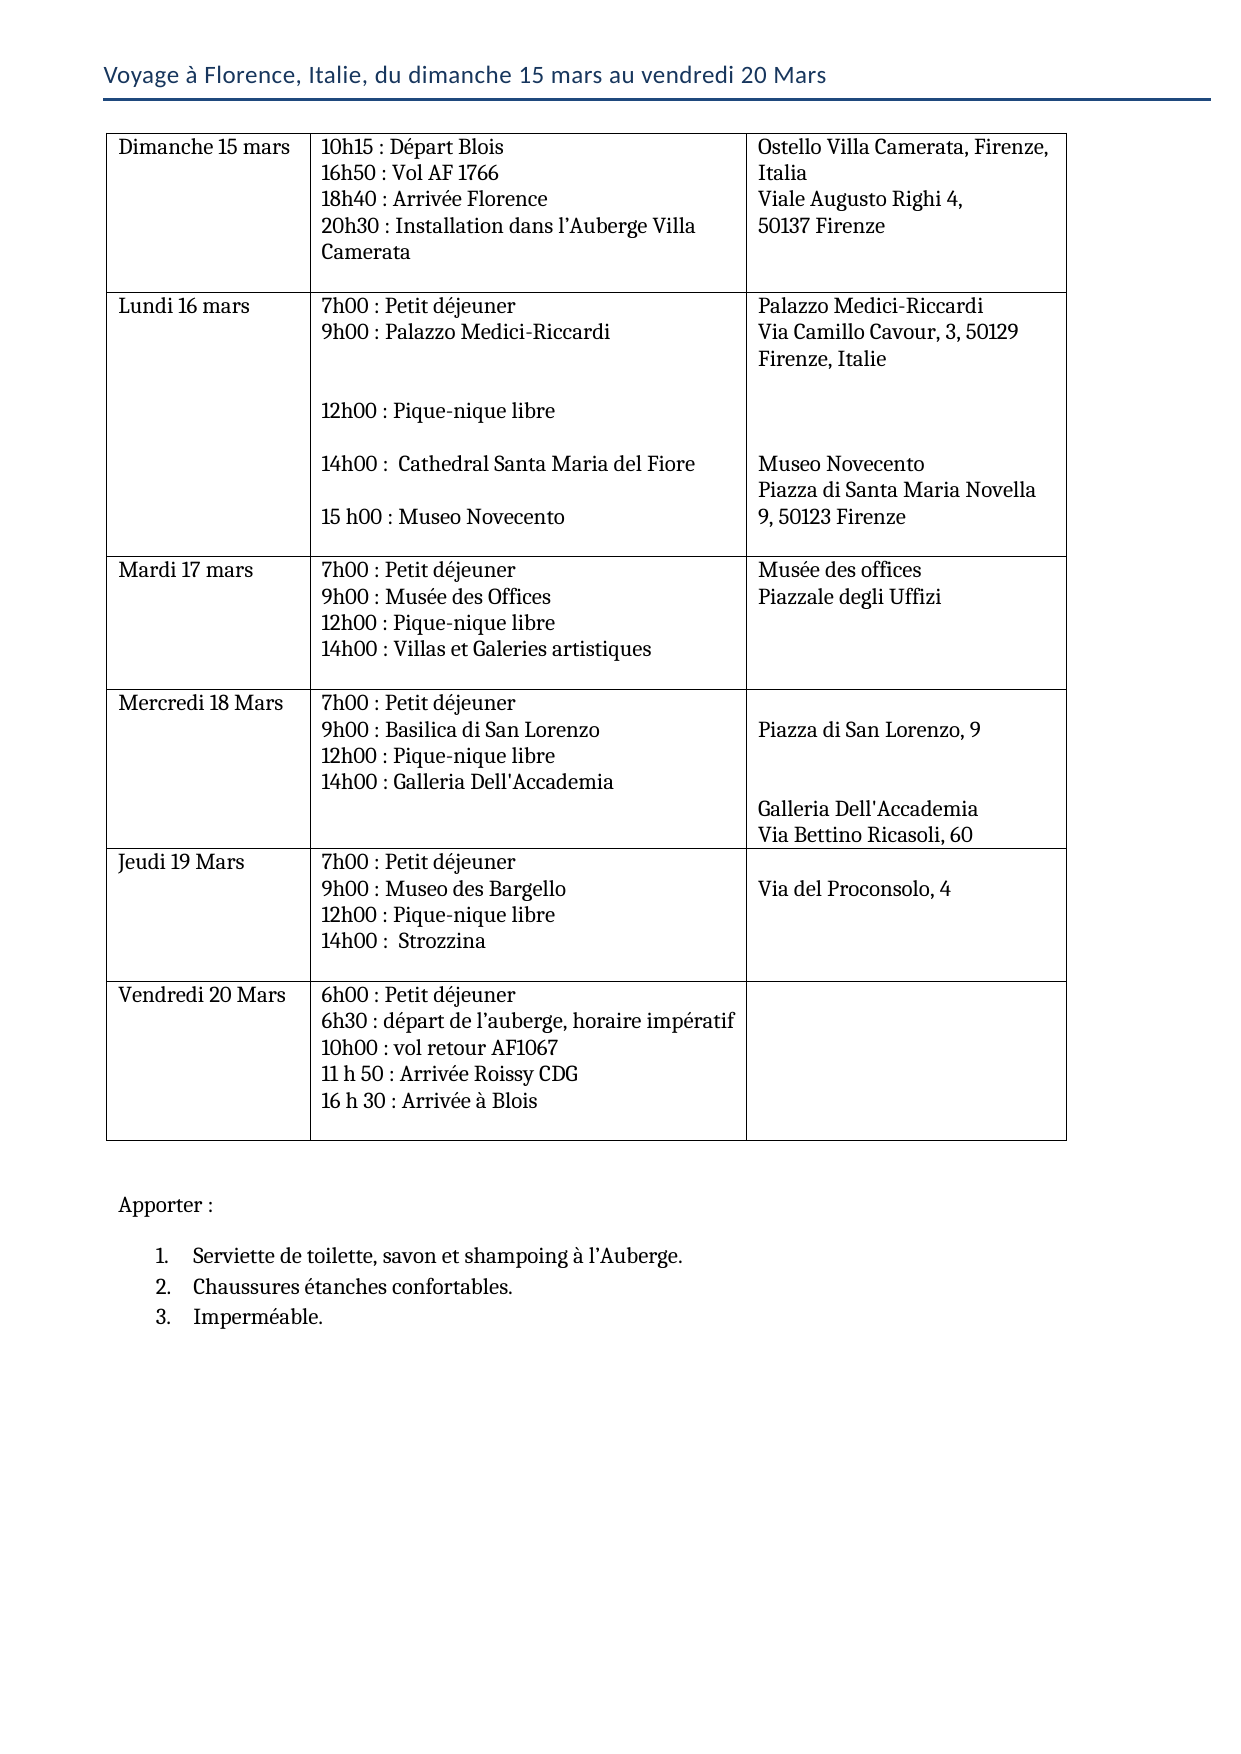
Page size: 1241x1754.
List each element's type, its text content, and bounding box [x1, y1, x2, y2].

table_cell Mardi 17 mars [107, 557, 310, 689]
table_cell Via del Proconsolo, 4 [747, 849, 1066, 981]
table_cell Palazzo Medici-Riccardi Via Camillo Cavour, 3, 50129 Firenze, Italie Museo Novecento Piazza di Santa Maria Novella 9, 50123 Firenze [747, 293, 1066, 556]
table_cell Lundi 16 mars [107, 293, 310, 556]
text Apporter : [118, 1192, 1211, 1218]
table_cell 7h00 : Petit déjeuner 9h00 : Museo des Bargello 12h00 : Pique-nique libre 14h00 : Strozzina [311, 849, 746, 981]
list Chaussures étanches confortables. [156, 1273, 1211, 1300]
table_cell 6h00 : Petit déjeuner 6h30 : départ de l’auberge, horaire impératif 10h00 : vol retour AF1067 11 h 50 : Arrivée Roissy CDG 16 h 30 : Arrivée à Blois [311, 982, 746, 1140]
table_header Dimanche 15 mars [107, 134, 310, 292]
list Serviette de toilette, savon et shampoing à l’Auberge. [156, 1243, 1211, 1269]
list Imperméable. [156, 1304, 1211, 1330]
table_header 10h15 : Départ Blois 16h50 : Vol AF 1766 18h40 : Arrivée Florence 20h30 : Installation dans l’Auberge Villa Camerata [311, 134, 746, 292]
title Voyage à Florence, Italie, du dimanche 15 mars au vendredi 20 Mars [103, 59, 1211, 98]
table_cell 7h00 : Petit déjeuner 9h00 : Palazzo Medici-Riccardi 12h00 : Pique-nique libre 14h00 : Cathedral Santa Maria del Fiore 15 h00 : Museo Novecento [311, 293, 746, 556]
table_cell [747, 982, 1066, 1140]
table_cell Vendredi 20 Mars [107, 982, 310, 1140]
table_cell Musée des offices Piazzale degli Uffizi [747, 557, 1066, 689]
table_cell Jeudi 19 Mars [107, 849, 310, 981]
table_cell Piazza di San Lorenzo, 9 Galleria Dell'Accademia Via Bettino Ricasoli, 60 [747, 690, 1066, 848]
table_header Ostello Villa Camerata, Firenze, Italia Viale Augusto Righi 4, 50137 Firenze [747, 134, 1066, 292]
table_cell Mercredi 18 Mars [107, 690, 310, 848]
table_cell 7h00 : Petit déjeuner 9h00 : Musée des Offices 12h00 : Pique-nique libre 14h00 : Villas et Galeries artistiques [311, 557, 746, 689]
table_cell 7h00 : Petit déjeuner 9h00 : Basilica di San Lorenzo 12h00 : Pique-nique libre 14h00 : Galleria Dell'Accademia [311, 690, 746, 848]
